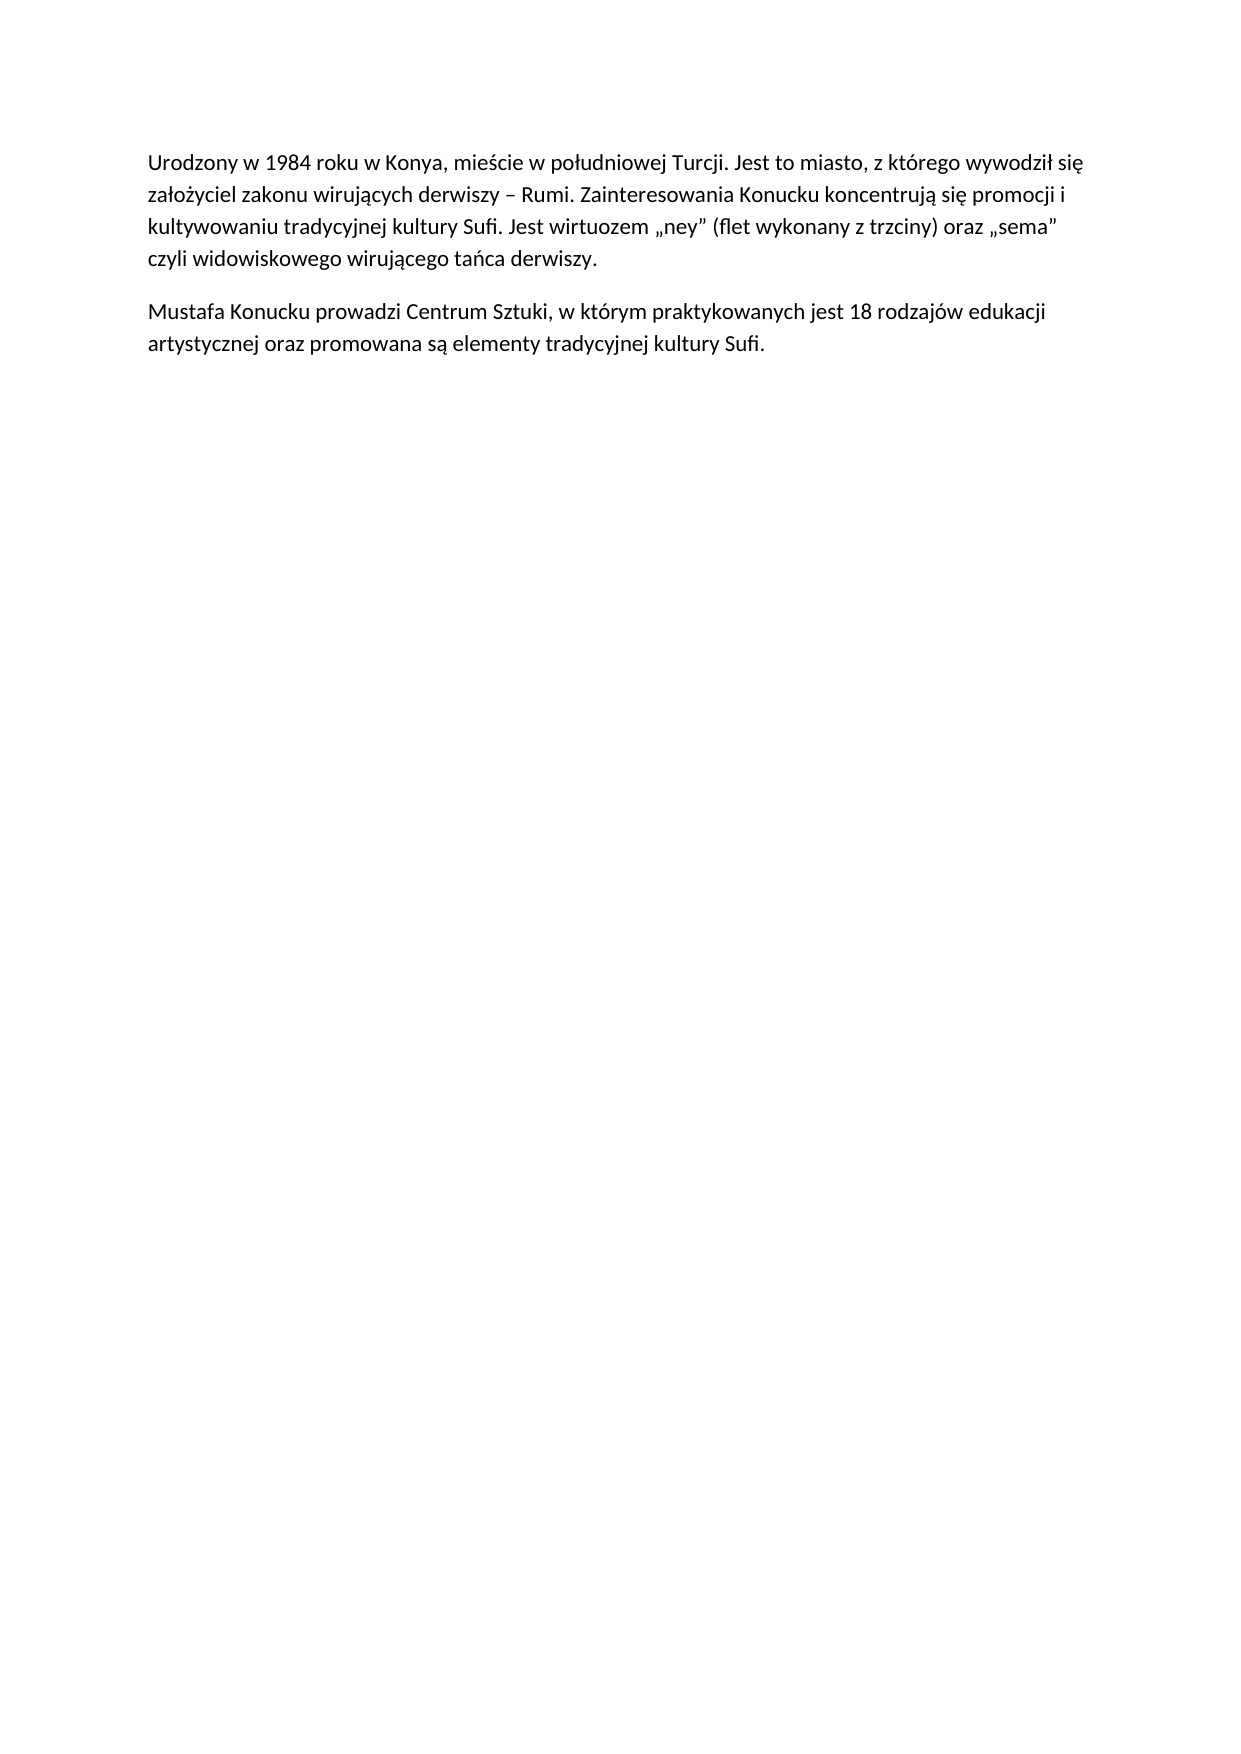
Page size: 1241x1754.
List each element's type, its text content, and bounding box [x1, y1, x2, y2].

text Mustafa Konucku prowadzi Centrum Sztuki, w którym praktykowanych jest 18 rodzajów edukacji artystycznej oraz promowana są elementy tradycyjnej kultury Sufi. [148, 297, 1093, 357]
text Urodzony w 1984 roku w Konya, mieście w południowej Turcji. Jest to miasto, z którego wywodził się założyciel zakonu wirujących derwiszy – Rumi. Zainteresowania Konucku koncentrują się promocji i kultywowaniu tradycyjnej kultury Sufi. Jest wirtuozem „ney” (flet wykonany z trzciny) oraz „sema” czyli widowiskowego wirującego tańca derwiszy. [148, 148, 1093, 272]
